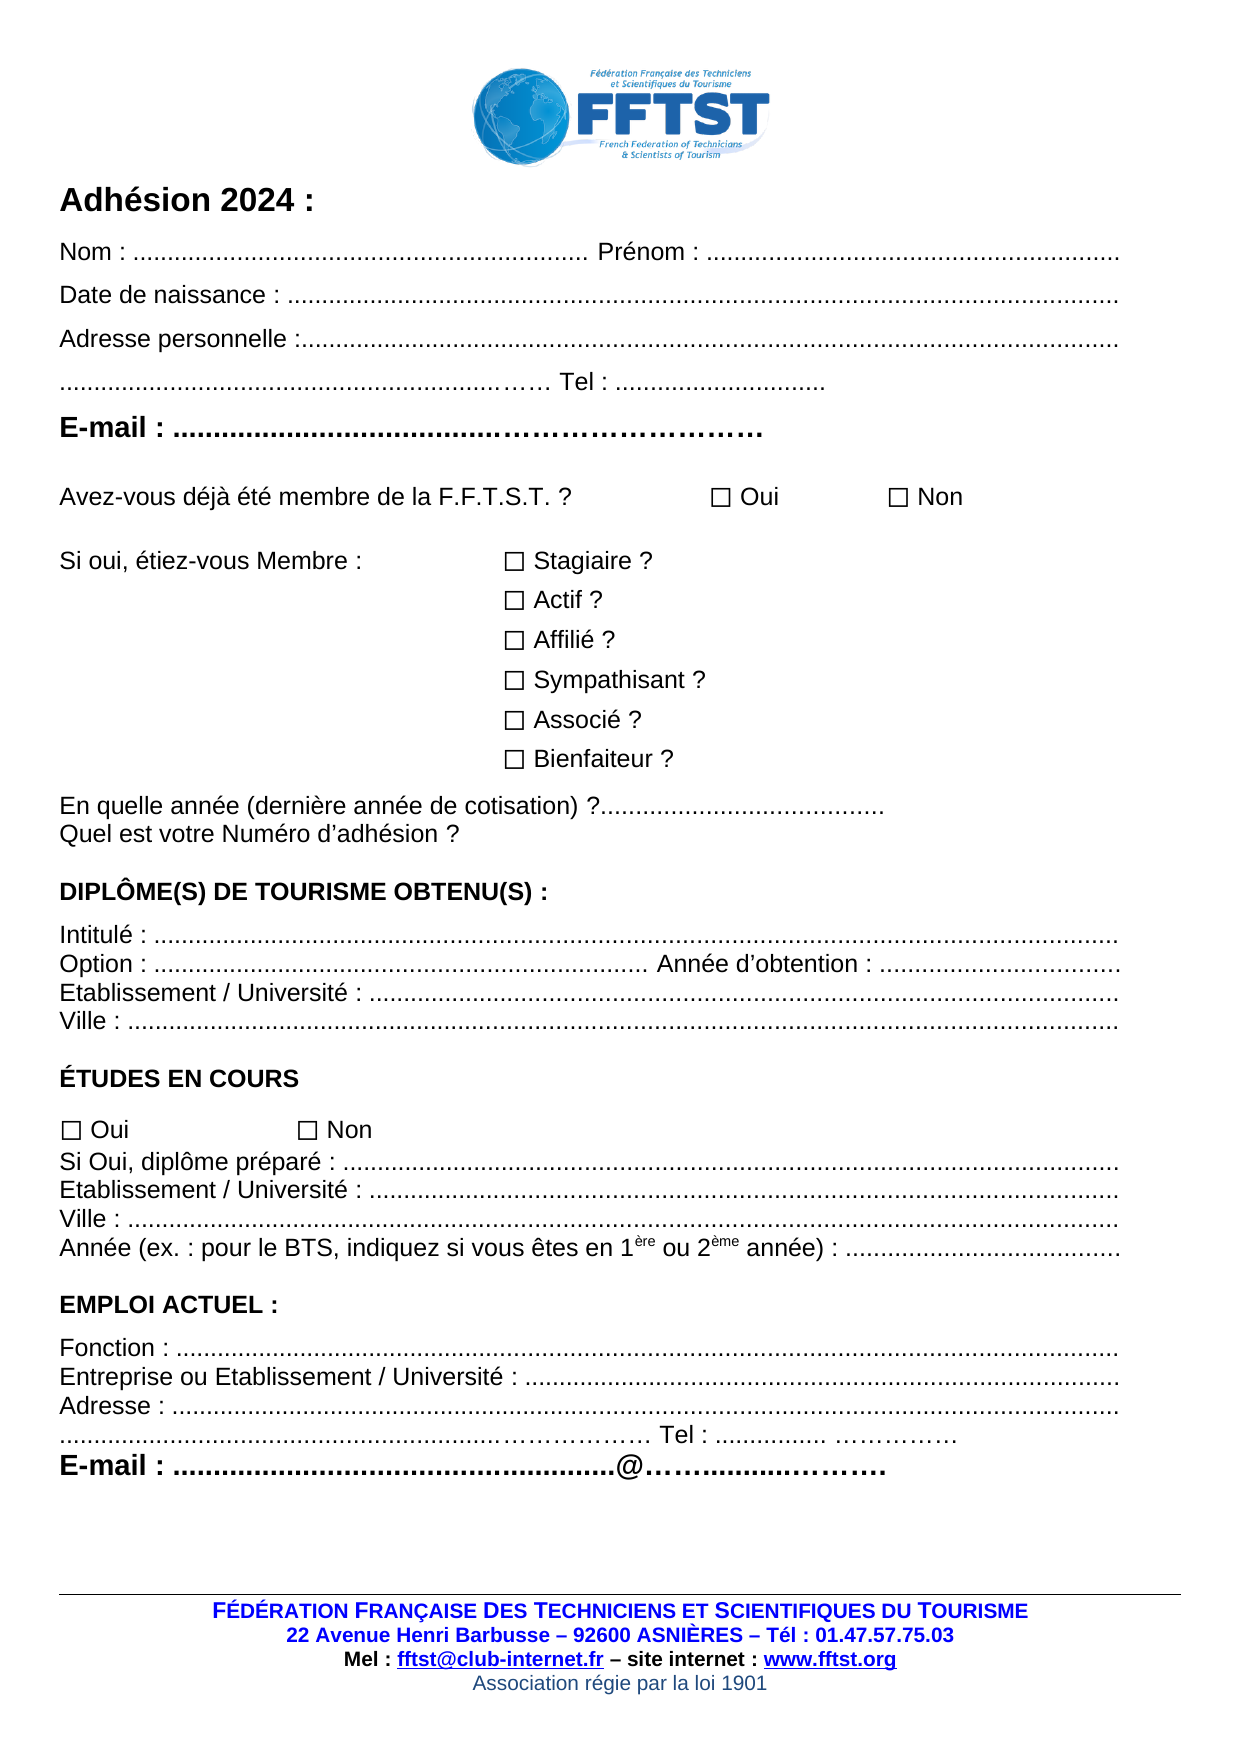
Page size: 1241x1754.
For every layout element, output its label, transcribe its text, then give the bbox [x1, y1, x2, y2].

text ◻ Bienfaiteur ? [59, 737, 1181, 776]
text En quelle année (dernière année de cotisation) ? [59, 791, 1181, 819]
text Quel est votre Numéro d’adhésion ? [59, 819, 1181, 848]
text ÉTUDES EN COURS [59, 1064, 1181, 1092]
text Si Oui, diplôme préparé : [59, 1147, 1181, 1175]
text Etablissement / Université : [59, 1175, 1181, 1204]
text Année (ex. : pour le BTS, indiquez si vous êtes en 1ère ou 2ème année) : [59, 1233, 1181, 1262]
text Option : Année d’obtention : [59, 949, 1181, 977]
text Date de naissance : [59, 280, 1181, 309]
text E-mail : ……………………… [59, 410, 1181, 443]
text EMPLOI ACTUEL : [59, 1290, 1181, 1319]
picture [463, 59, 778, 180]
text ◻ Affilié ? [59, 617, 1181, 657]
text Avez-vous déjà été membre de la F.F.T.S.T. ? ◻ Oui ◻ Non [59, 474, 1181, 514]
text DIPLÔME(S) DE TOURISME OBTENU(S) : [59, 877, 1181, 906]
text Adhésion 2024 : [59, 180, 1181, 218]
text ◻ Oui ◻ Non [59, 1107, 1181, 1147]
text Fonction : [59, 1333, 1181, 1362]
text Entreprise ou Etablissement / Université : [59, 1362, 1181, 1391]
text Adresse : [59, 1391, 1181, 1420]
text ◻ Sympathisant ? [59, 657, 1181, 697]
text ◻ Actif ? [59, 578, 1181, 617]
text ……………… Tel : …………… [59, 1420, 1181, 1448]
text Nom : Prénom : [59, 237, 1181, 266]
text E-mail : ..............@……...........………. [59, 1448, 1181, 1482]
text Intitulé : [59, 920, 1181, 949]
text Ville : [59, 1006, 1181, 1035]
text Ville : [59, 1204, 1181, 1233]
text …… Tel : [59, 367, 1181, 395]
text Etablissement / Université : [59, 977, 1181, 1006]
text Si oui, étiez-vous Membre : ◻ Stagiaire ? [59, 538, 1181, 578]
text Adresse personnelle : [59, 323, 1181, 352]
text ◻ Associé ? [59, 697, 1181, 737]
